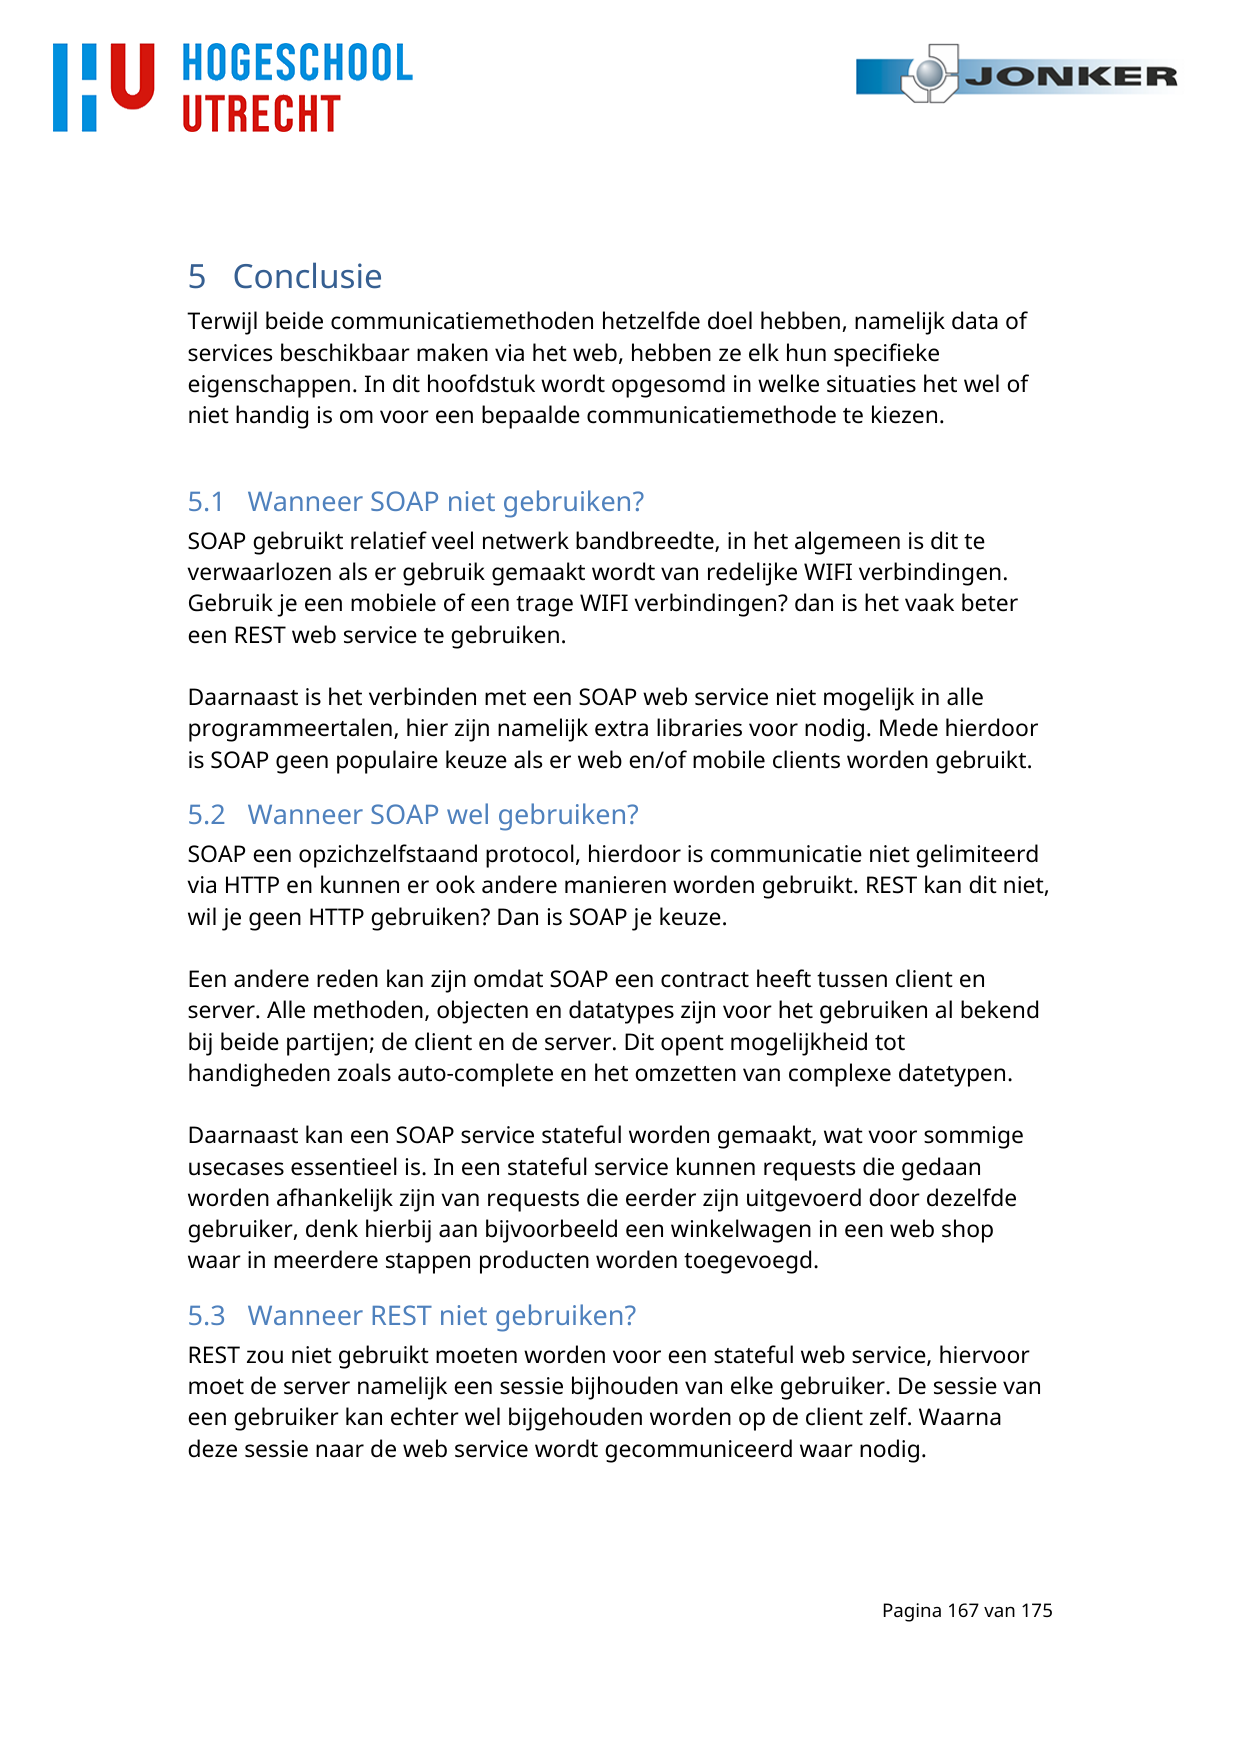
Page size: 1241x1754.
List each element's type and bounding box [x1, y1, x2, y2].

picture [840, 37, 1200, 117]
picture [53, 43, 413, 132]
